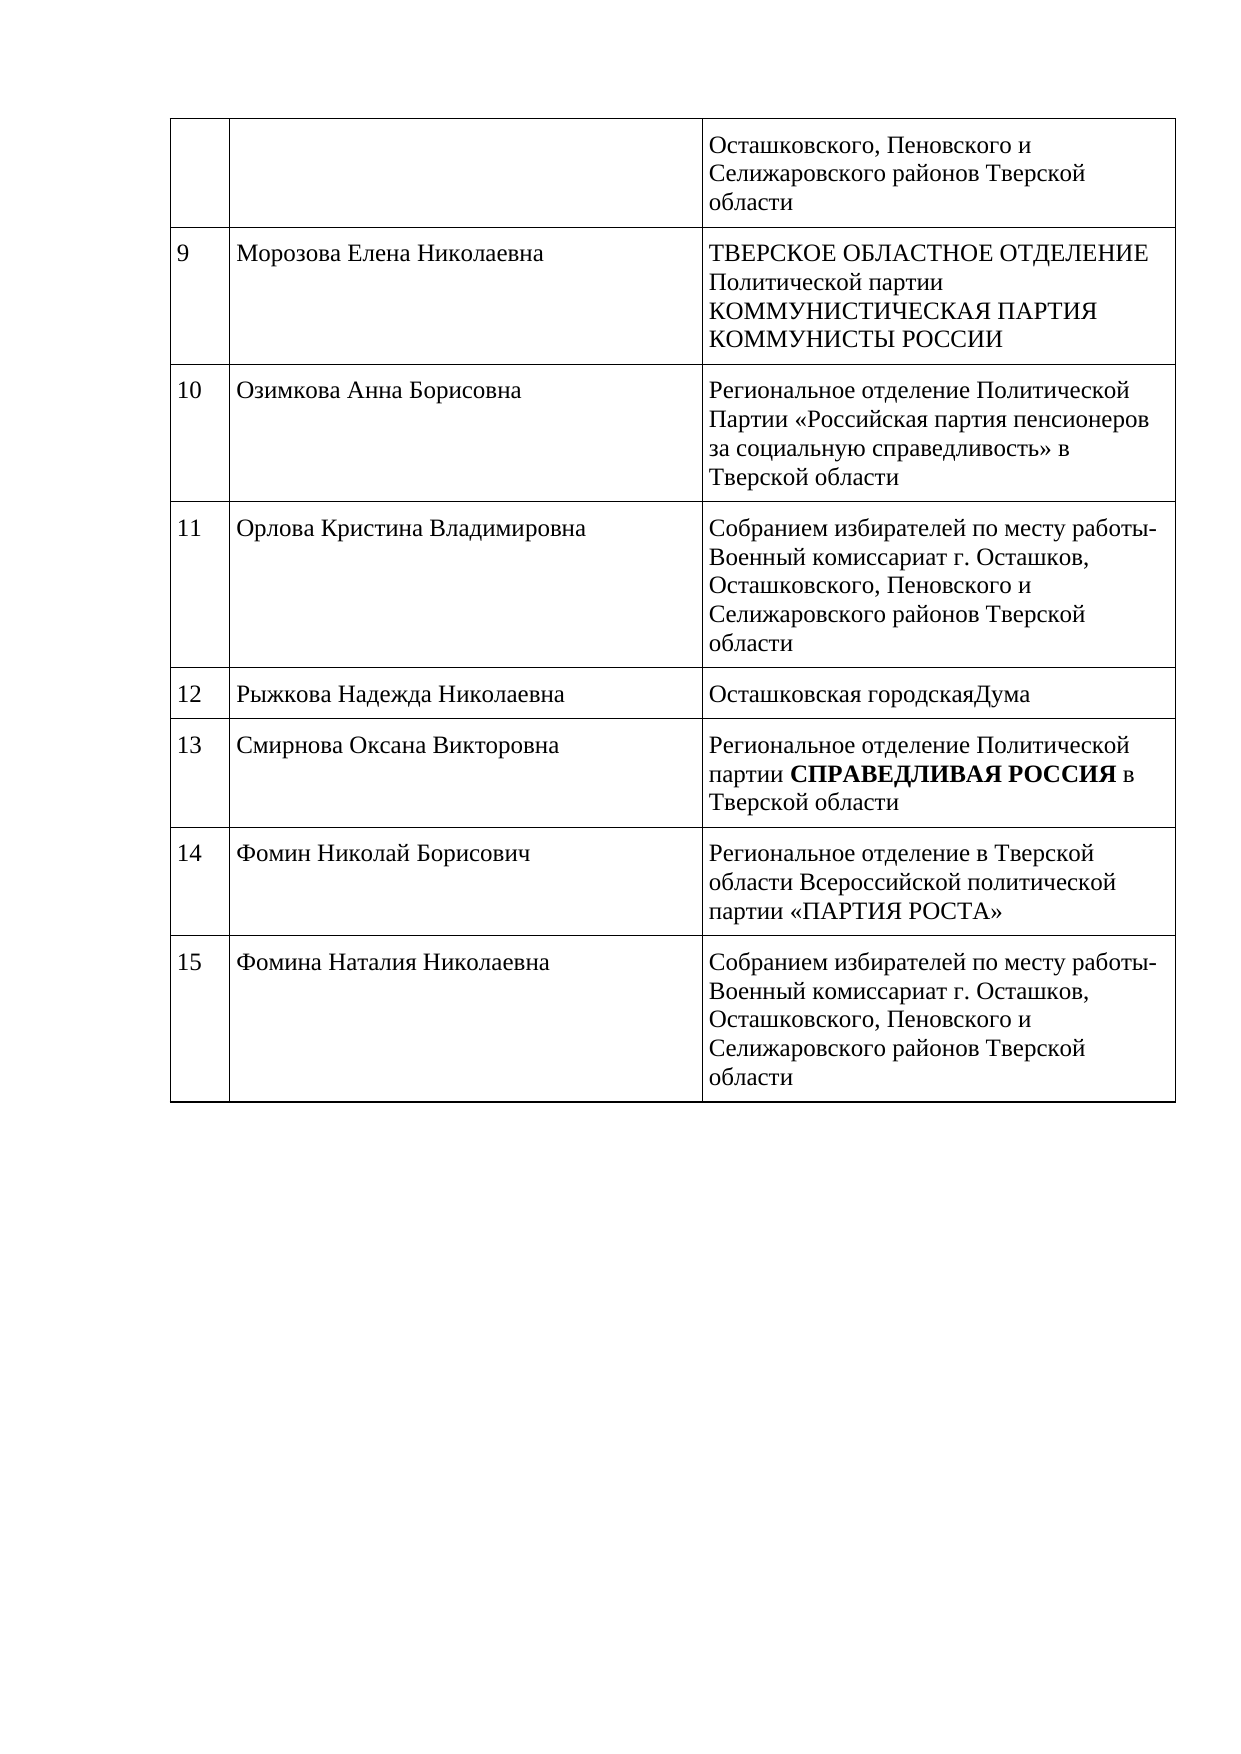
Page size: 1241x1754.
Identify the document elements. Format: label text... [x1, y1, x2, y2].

table_cell ТВЕРСКОЕ ОБЛАСТНОЕ ОТДЕЛЕНИЕ Политической партии КОММУНИСТИЧЕСКАЯ ПАРТИЯ КОММУНИСТЫ РОССИИ [703, 228, 1175, 364]
table_cell Собранием избирателей по месту работы- Военный комиссариат г. Осташков, Осташковского, Пеновского и Селижаровского районов Тверской области [703, 936, 1175, 1101]
table_cell Собранием избирателей по месту работы- Военный комиссариат г. Осташков, Осташковского, Пеновского и Селижаровского районов Тверской области [703, 502, 1175, 667]
table_cell Смирнова Оксана Викторовна [230, 719, 702, 827]
table_cell Озимкова Анна Борисовна [230, 365, 702, 501]
table_cell Региональное отделение Политической Партии «Российская партия пенсионеров за социальную справедливость» в Тверской области [703, 365, 1175, 501]
table_cell Осташковская городскаяДума [703, 668, 1175, 718]
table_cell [703, 119, 1175, 227]
table_cell 12 [171, 668, 229, 718]
table_cell Региональное отделение Политической партии СПРАВЕДЛИВАЯ РОССИЯ в Тверской области [703, 719, 1175, 827]
table_cell 9 [171, 228, 229, 364]
table_cell 13 [171, 719, 229, 827]
table_cell 11 [171, 502, 229, 667]
table_cell Региональное отделение в Тверской области Всероссийской политической партии «ПАРТИЯ РОСТА» [703, 828, 1175, 935]
table_cell 8 [171, 119, 229, 227]
table_cell 10 [171, 365, 229, 501]
table_cell Орлова Кристина Владимировна [230, 502, 702, 667]
table_cell Рыжкова Надежда Николаевна [230, 668, 702, 718]
table_cell 15 [171, 936, 229, 1101]
table_cell Морозова Елена Николаевна [230, 228, 702, 364]
table_cell Фомин Николай Борисович [230, 828, 702, 935]
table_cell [230, 119, 702, 227]
table_cell Фомина Наталия Николаевна [230, 936, 702, 1101]
table_cell 14 [171, 828, 229, 935]
